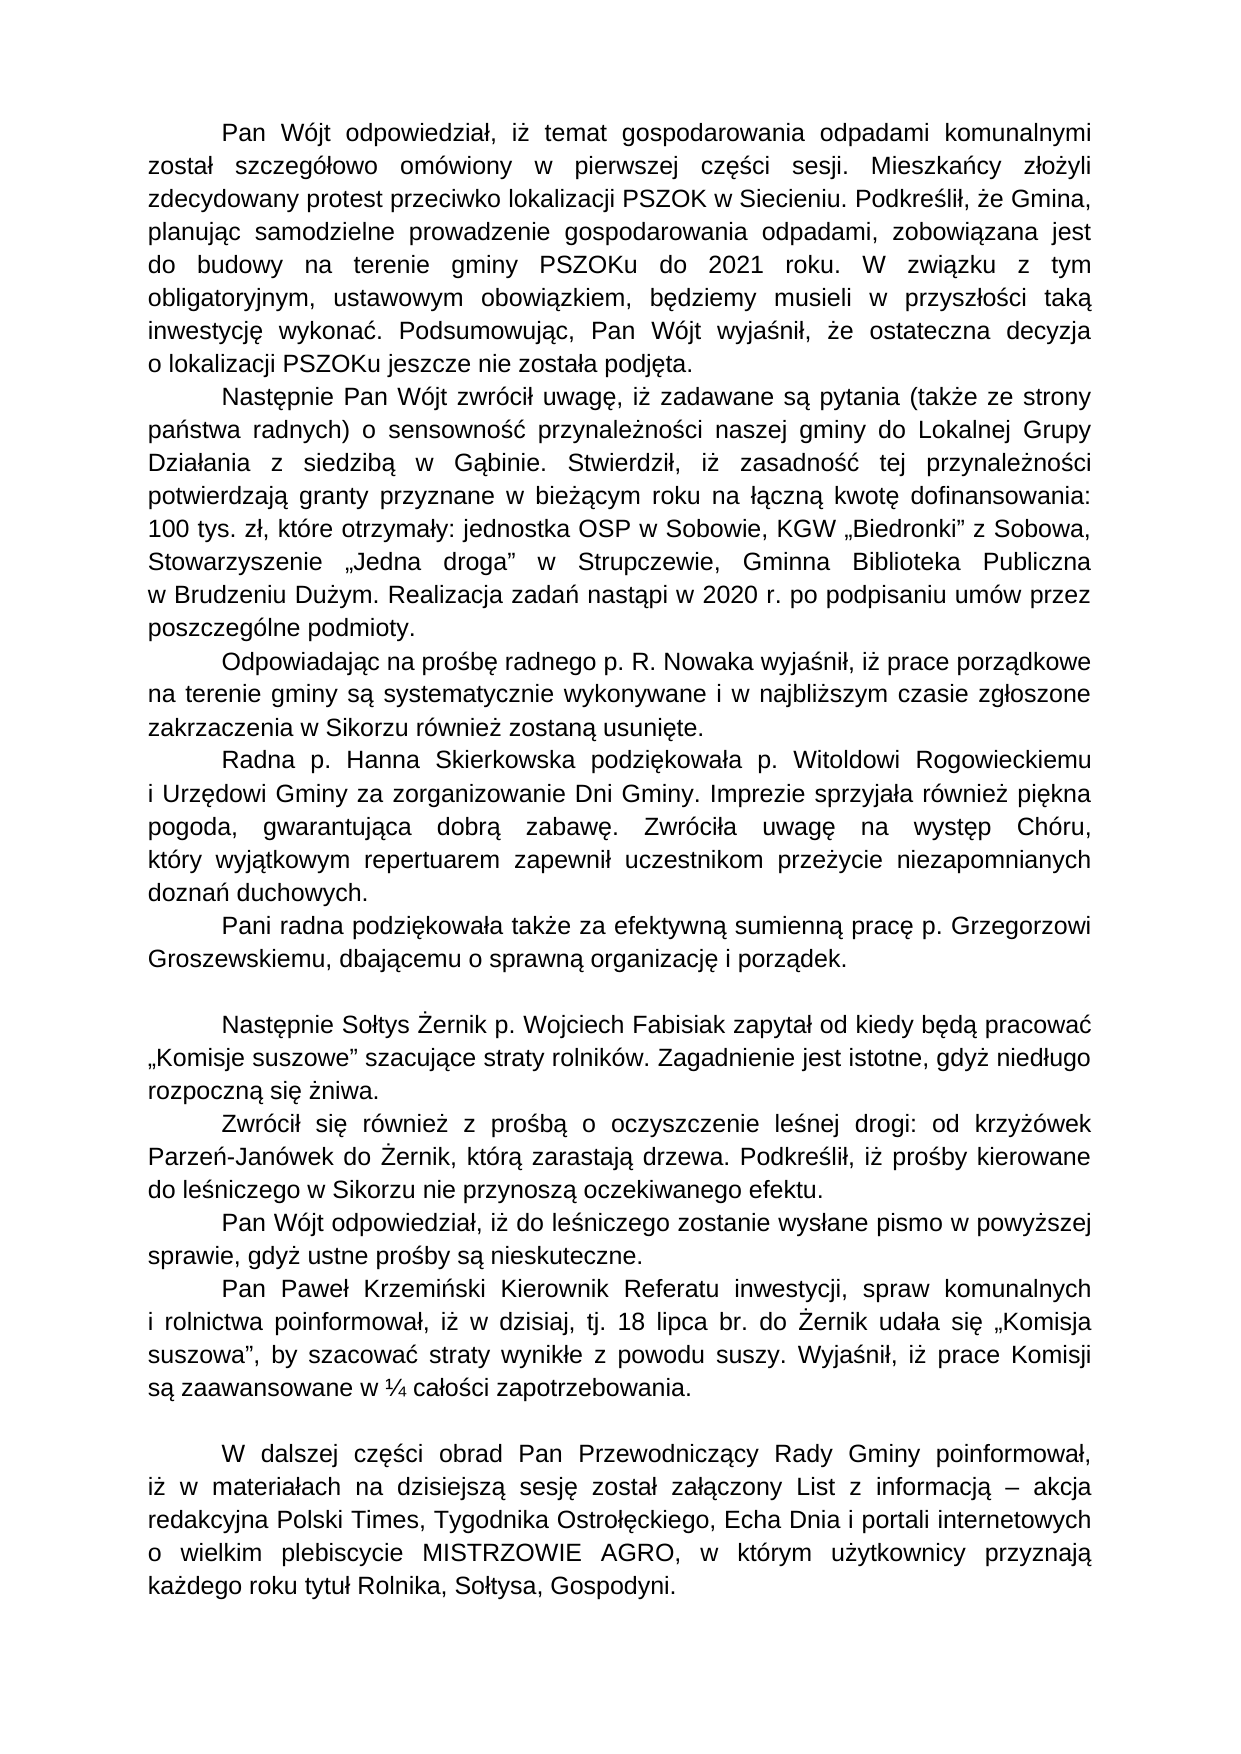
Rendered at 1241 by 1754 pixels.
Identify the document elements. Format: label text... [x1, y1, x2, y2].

text Pan Paweł Krzemiński Kierownik Referatu inwestycji, spraw komunalnych i rolnictwa poinformował, iż w dzisiaj, tj. 18 lipca br. do Żernik udała się „Komisja suszowa”, by szacować straty wynikłe z powodu suszy. Wyjaśnił, iż prace Komisji są zaawansowane w ¼ całości zapotrzebowania. [148, 1274, 1093, 1402]
text Pani radna podziękowała także za efektywną sumienną pracę p. Grzegorzowi Groszewskiemu, dbającemu o sprawną organizację i porządek. [148, 911, 1093, 972]
text Zwrócił się również z prośbą o oczyszczenie leśnej drogi: od krzyżówek Parzeń-Janówek do Żernik, którą zarastają drzewa. Podkreślił, iż prośby kierowane do leśniczego w Sikorzu nie przynoszą oczekiwanego efektu. [148, 1109, 1093, 1203]
text Pan Wójt odpowiedział, iż temat gospodarowania odpadami komunalnymi został szczegółowo omówiony w pierwszej części sesji. Mieszkańcy złożyli zdecydowany protest przeciwko lokalizacji PSZOK w Siecieniu. Podkreślił, że Gmina, planując samodzielne prowadzenie gospodarowania odpadami, zobowiązana jest do budowy na terenie gminy PSZOKu do 2021 roku. W związku z tym obligatoryjnym, ustawowym obowiązkiem, będziemy musieli w przyszłości taką inwestycję wykonać. Podsumowując, Pan Wójt wyjaśnił, że ostateczna decyzja o lokalizacji PSZOKu jeszcze nie została podjęta. [148, 118, 1093, 378]
text Odpowiadając na prośbę radnego p. R. Nowaka wyjaśnił, iż prace porządkowe na terenie gminy są systematycznie wykonywane i w najbliższym czasie zgłoszone zakrzaczenia w Sikorzu również zostaną usunięte. [148, 646, 1093, 741]
text Następnie Pan Wójt zwrócił uwagę, iż zadawane są pytania (także ze strony państwa radnych) o sensowność przynależności naszej gminy do Lokalnej Grupy Działania z siedzibą w Gąbinie. Stwierdził, iż zasadność tej przynależności potwierdzają granty przyznane w bieżącym roku na łączną kwotę dofinansowania: 100 tys. zł, które otrzymały: jednostka OSP w Sobowie, KGW „Biedronki” z Sobowa, Stowarzyszenie „Jedna droga” w Strupczewie, Gminna Biblioteka Publiczna w Brudzeniu Dużym. Realizacja zadań nastąpi w 2020 r. po podpisaniu umów przez poszczególne podmioty. [148, 382, 1093, 642]
text Pan Wójt odpowiedział, iż do leśniczego zostanie wysłane pismo w powyższej sprawie, gdyż ustne prośby są nieskuteczne. [148, 1208, 1093, 1269]
text Następnie Sołtys Żernik p. Wojciech Fabisiak zapytał od kiedy będą pracować „Komisje suszowe” szacujące straty rolników. Zagadnienie jest istotne, gdyż niedługo rozpoczną się żniwa. [148, 1010, 1093, 1104]
text Radna p. Hanna Skierkowska podziękowała p. Witoldowi Rogowieckiemu i Urzędowi Gminy za zorganizowanie Dni Gminy. Imprezie sprzyjała również piękna pogoda, gwarantująca dobrą zabawę. Zwróciła uwagę na występ Chóru, który wyjątkowym repertuarem zapewnił uczestnikom przeżycie niezapomnianych doznań duchowych. [148, 746, 1093, 906]
text W dalszej części obrad Pan Przewodniczący Rady Gminy poinformował, iż w materiałach na dzisiejszą sesję został załączony List z informacją – akcja redakcyjna Polski Times, Tygodnika Ostrołęckiego, Echa Dnia i portali internetowych o wielkim plebiscycie MISTRZOWIE AGRO, w którym użytkownicy przyznają każdego roku tytuł Rolnika, Sołtysa, Gospodyni. [148, 1439, 1093, 1600]
